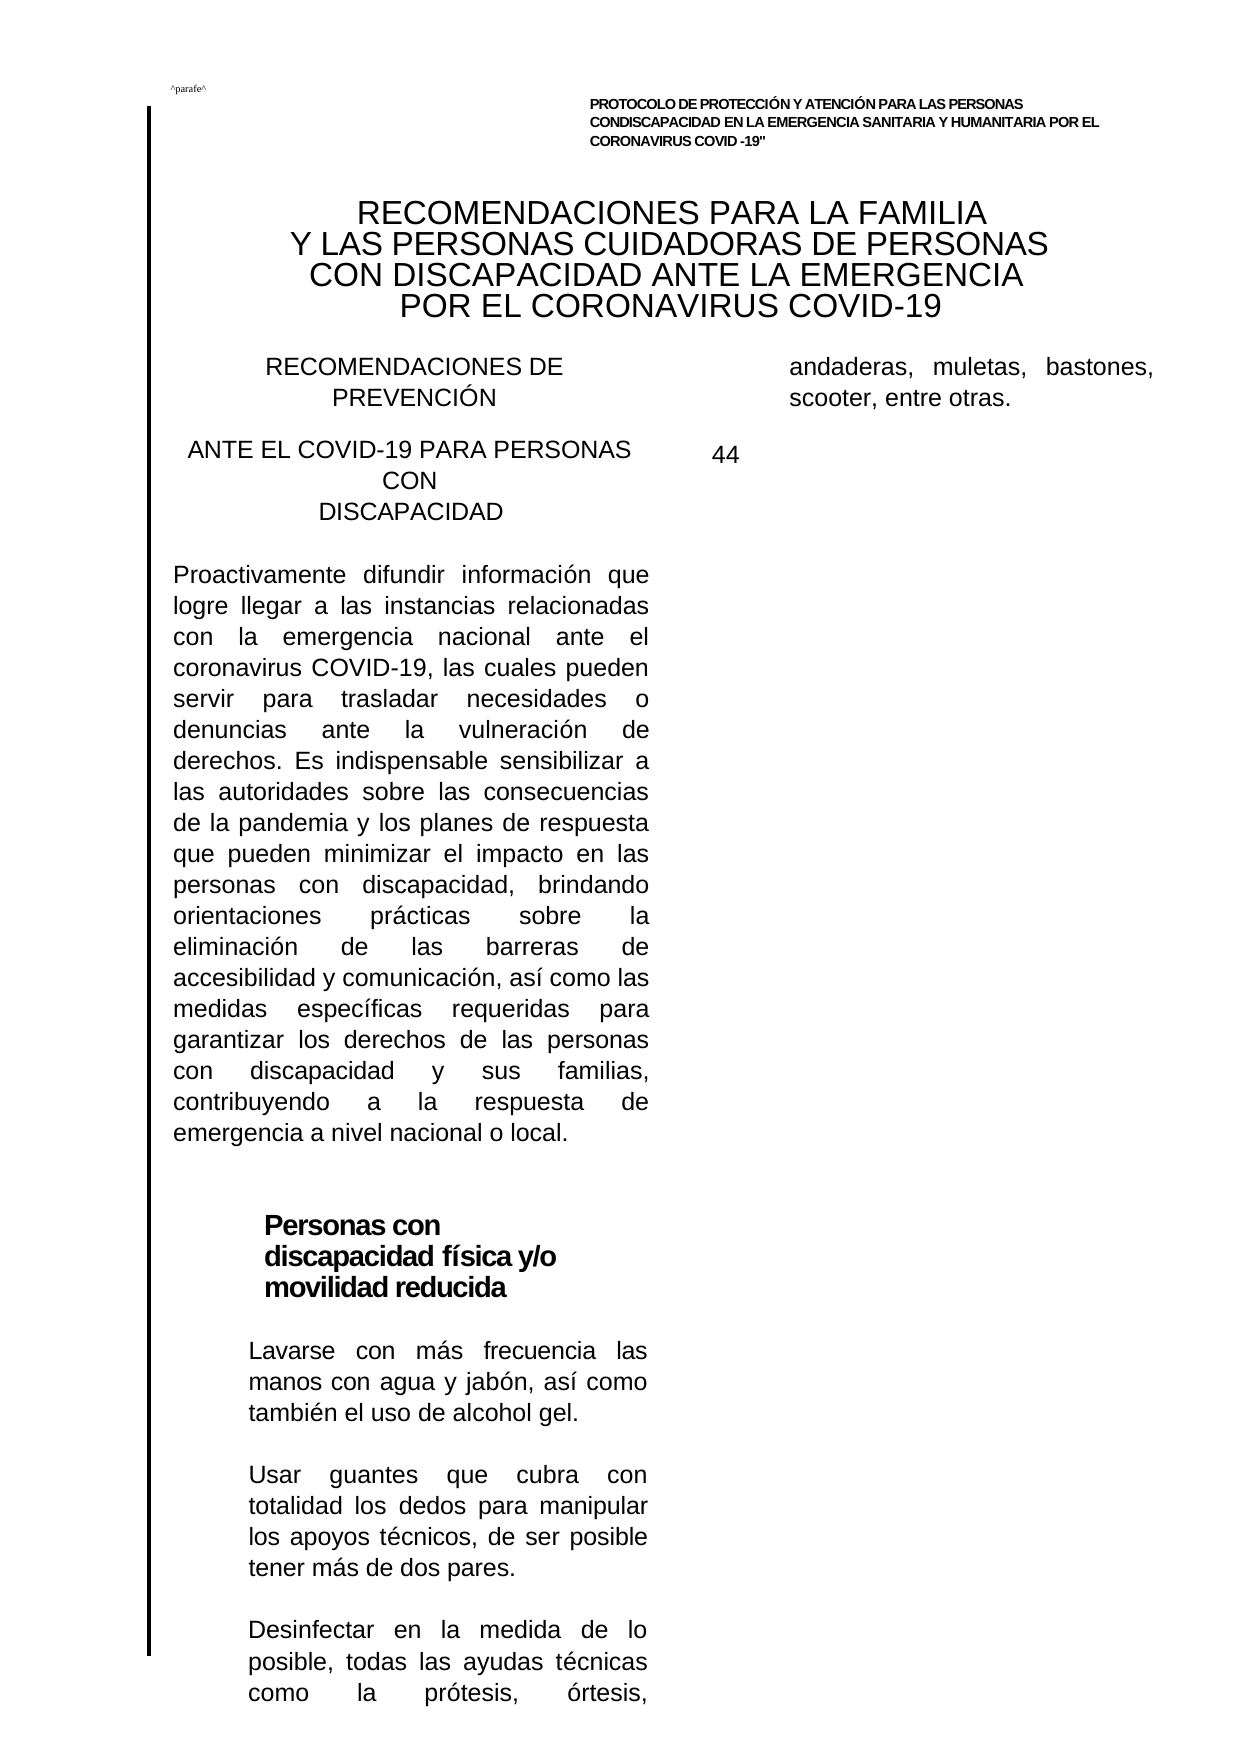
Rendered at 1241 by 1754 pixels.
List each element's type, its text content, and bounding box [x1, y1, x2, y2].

text Desinfectar en la medida de lo posible, todas las ayudas técnicas como la prótesis, órtesis, andaderas, muletas, bastones, scooter, entre otras. [248, 1614, 648, 1707]
text ANTE EL COVID-19 PARA PERSONAS CON [170, 434, 648, 496]
text RECOMENDACIONES DE PREVENCIÓN [185, 350, 643, 412]
text Desinfectar en la medida de lo posible, todas las ayudas técnicas como la prótesis, órtesis, andaderas, muletas, bastones, scooter, entre otras. [789, 350, 1154, 412]
text POR EL CORONAVIRUS COVID-19 [185, 293, 1156, 324]
text DISCAPACIDAD [172, 496, 649, 527]
text PROTOCOLO DE PROTECCIÓN Y ATENCIÓN PARA LAS PERSONAS CONDISCAPACIDAD EN LA EMERGENCIA SANITARIA Y HUMANITARIA POR EL CORONAVIRUS COVID -19" [589, 94, 1156, 150]
text Personas con discapacidad física y/o movilidad reducida [264, 1211, 583, 1304]
text Y LAS PERSONAS CUIDADORAS DE PERSONAS [182, 231, 1156, 262]
text Lavarse con más frecuencia las manos con agua y jabón, así como también el uso de alcohol gel. [248, 1335, 648, 1428]
text 44 [712, 440, 1156, 468]
text RECOMENDACIONES PARA LA FAMILIA [187, 199, 1156, 231]
text Usar guantes que cubra con totalidad los dedos para manipular los apoyos técnicos, de ser posible tener más de dos pares. [248, 1459, 648, 1583]
text Proactivamente difundir información que logre llegar a las instancias relacionadas con la emergencia nacional ante el coronavirus COVID-19, las cuales pueden servir para trasladar necesidades o denuncias ante la vulneración de derechos. Es indispensable sensibilizar a las autoridades sobre las consecuencias de la pandemia y los planes de respuesta que pueden minimizar el impacto en las personas con discapacidad, brindando orientaciones prácticas sobre la eliminación de las barreras de accesibilidad y comunicación, así como las medidas específicas requeridas para garantizar los derechos de las personas con discapacidad y sus familias, contribuyendo a la respuesta de emergencia a nivel nacional o local. [173, 558, 649, 1148]
text CON DISCAPACIDAD ANTE LA EMERGENCIA [176, 262, 1156, 293]
